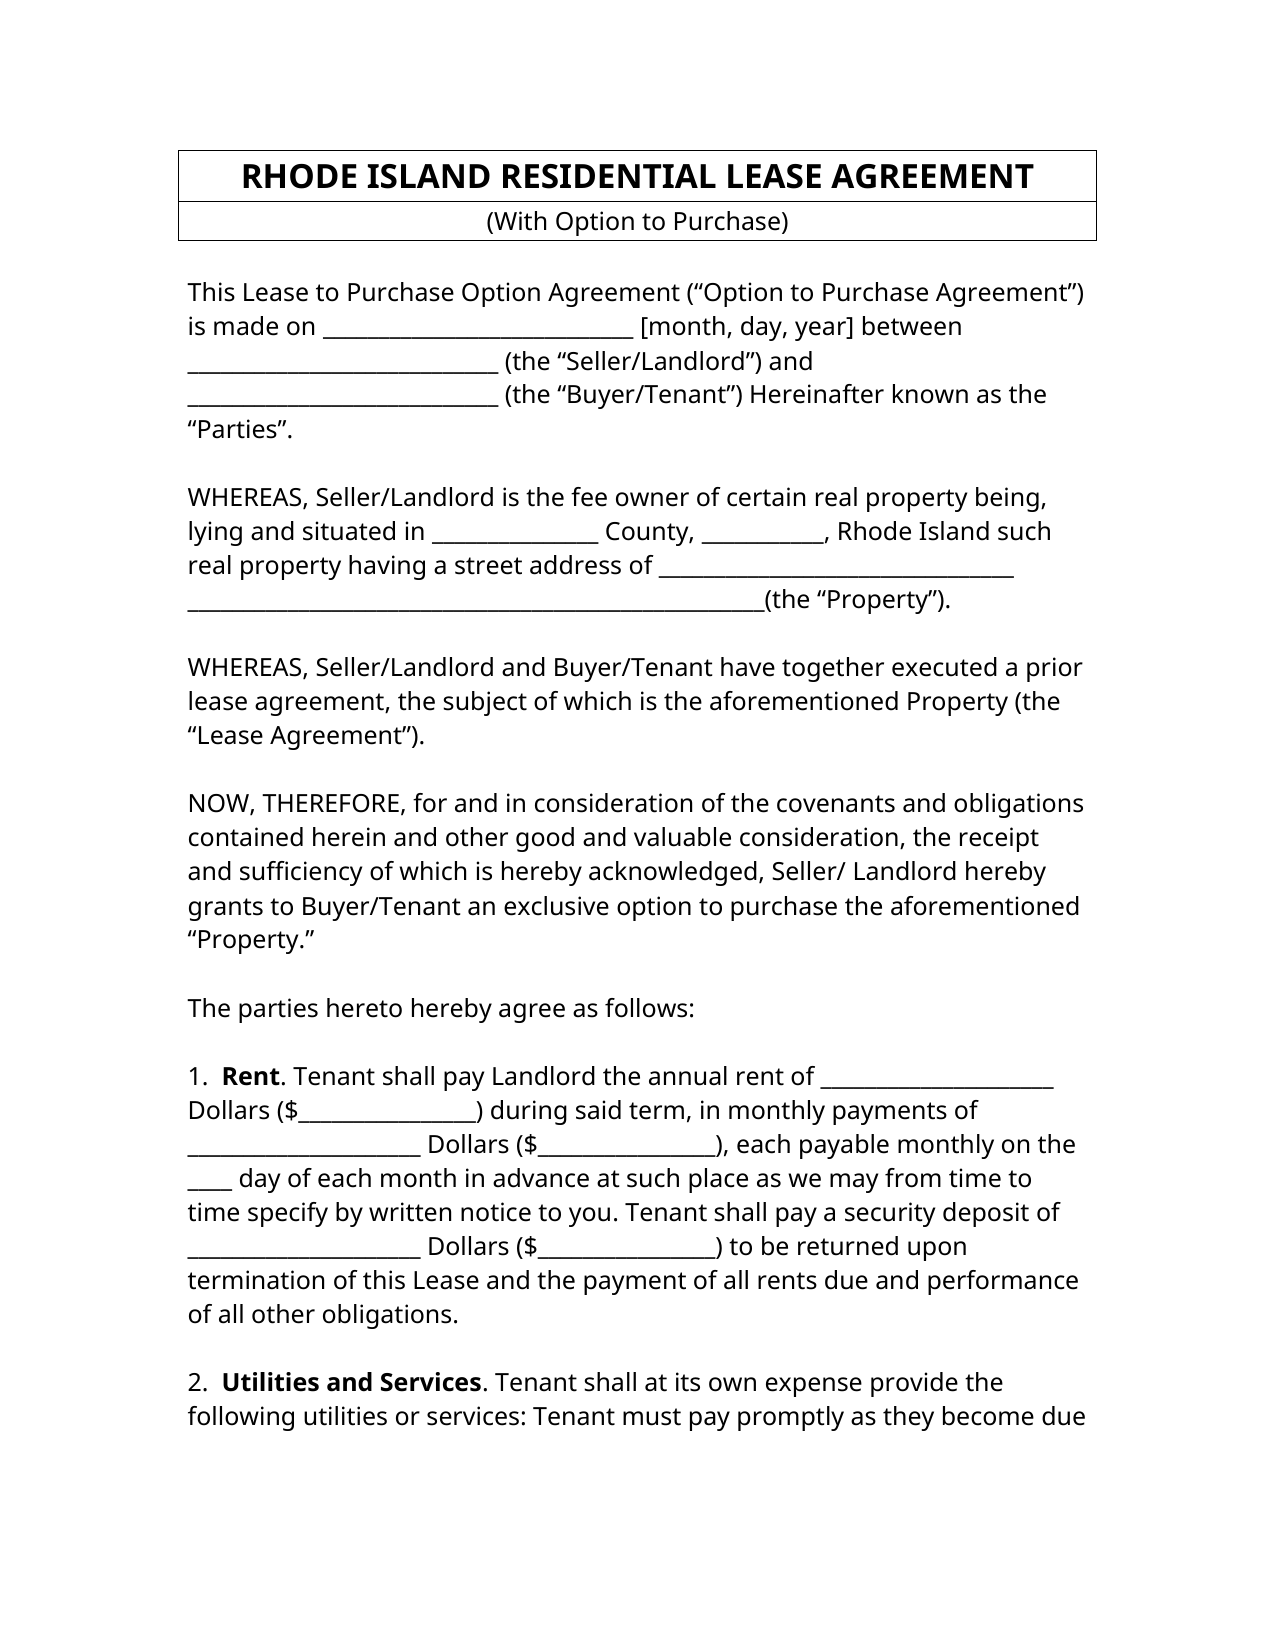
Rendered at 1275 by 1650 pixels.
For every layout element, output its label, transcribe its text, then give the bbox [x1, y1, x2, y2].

text This Lease to Purchase Option Agreement (“Option to Purchase Agreement”) is made on ____________________________ [month, day, year] between ____________________________ (the “Seller/Landlord”) and ____________________________ (the “Buyer/Tenant”) Hereinafter known as the “Parties”. [187, 275, 1087, 445]
text 1. Rent. Tenant shall pay Landlord the annual rent of _____________________ Dollars ($________________) during said term, in monthly payments of _____________________ Dollars ($________________), each payable monthly on the ____ day of each month in advance at such place as we may from time to time specify by written notice to you. Tenant shall pay a security deposit of _____________________ Dollars ($________________) to be returned upon termination of this Lease and the payment of all rents due and performance of all other obligations. [187, 1058, 1087, 1331]
text RHODE ISLAND RESIDENTIAL LEASE AGREEMENT [179, 151, 1096, 201]
text WHEREAS, Seller/Landlord is the fee owner of certain real property being, lying and situated in _______________ County, ___________, Rhode Island such real property having a street address of ________________________________ ____________________________________________________(the “Property”). [187, 479, 1087, 616]
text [187, 1365, 1087, 1433]
text (With Option to Purchase) [179, 202, 1096, 240]
text The parties hereto hereby agree as follows: [187, 990, 1087, 1024]
text NOW, THEREFORE, for and in consideration of the covenants and obligations contained herein and other good and valuable consideration, the receipt and sufficiency of which is hereby acknowledged, Seller/ Landlord hereby grants to Buyer/Tenant an exclusive option to purchase the aforementioned “Property.” [187, 786, 1087, 956]
text WHEREAS, Seller/Landlord and Buyer/Tenant have together executed a prior lease agreement, the subject of which is the aforementioned Property (the “Lease Agreement”). [187, 650, 1087, 752]
